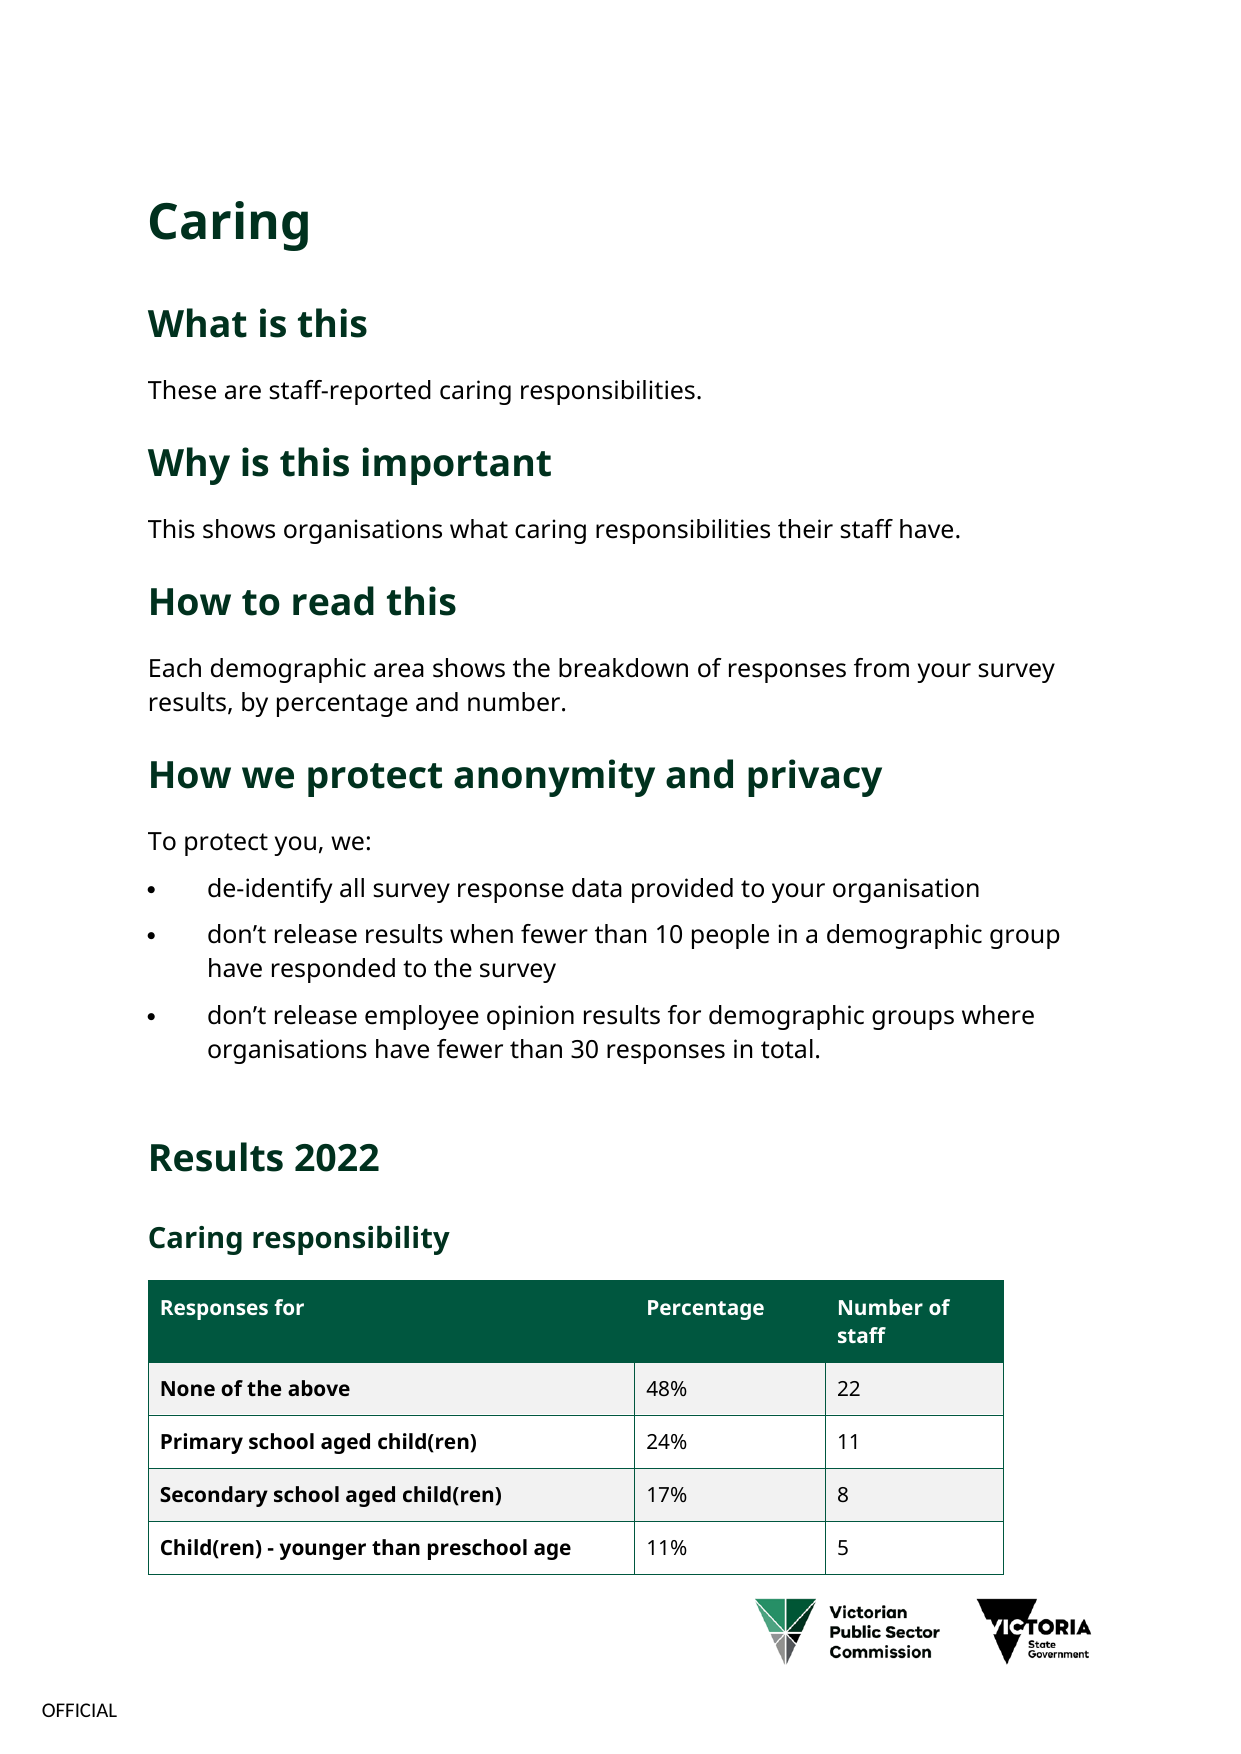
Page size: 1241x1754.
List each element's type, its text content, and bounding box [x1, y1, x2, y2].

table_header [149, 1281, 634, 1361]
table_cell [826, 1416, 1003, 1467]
subtitle What is this [148, 297, 1092, 348]
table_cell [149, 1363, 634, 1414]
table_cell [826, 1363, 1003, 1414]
text These are staff-reported caring responsibilities. [148, 373, 1092, 407]
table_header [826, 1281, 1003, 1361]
subtitle How to read this [148, 575, 1092, 626]
subtitle How we protect anonymity and privacy [148, 748, 1092, 799]
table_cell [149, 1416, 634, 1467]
text Each demographic area shows the breakdown of responses from your survey results, by percentage and number. [148, 651, 1092, 719]
subtitle Caring responsibility [148, 1217, 1092, 1257]
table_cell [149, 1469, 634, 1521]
list de-identify all survey response data provided to your organisation [148, 871, 1092, 904]
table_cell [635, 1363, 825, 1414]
text This shows organisations what caring responsibilities their staff have. [148, 512, 1092, 546]
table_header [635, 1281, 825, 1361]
subtitle Caring [148, 186, 1092, 254]
list don’t release employee opinion results for demographic groups where organisations have fewer than 30 responses in total. [148, 997, 1092, 1066]
picture [754, 1598, 1093, 1666]
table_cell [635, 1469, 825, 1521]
subtitle Why is this important [148, 436, 1092, 487]
text To protect you, we: [148, 824, 1092, 858]
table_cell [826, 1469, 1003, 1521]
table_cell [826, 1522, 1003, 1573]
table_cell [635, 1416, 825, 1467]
list don’t release results when fewer than 10 people in a demographic group have responded to the survey [148, 917, 1092, 985]
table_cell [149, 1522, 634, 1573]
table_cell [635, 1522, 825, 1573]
subtitle Results 2022 [148, 1131, 1092, 1182]
